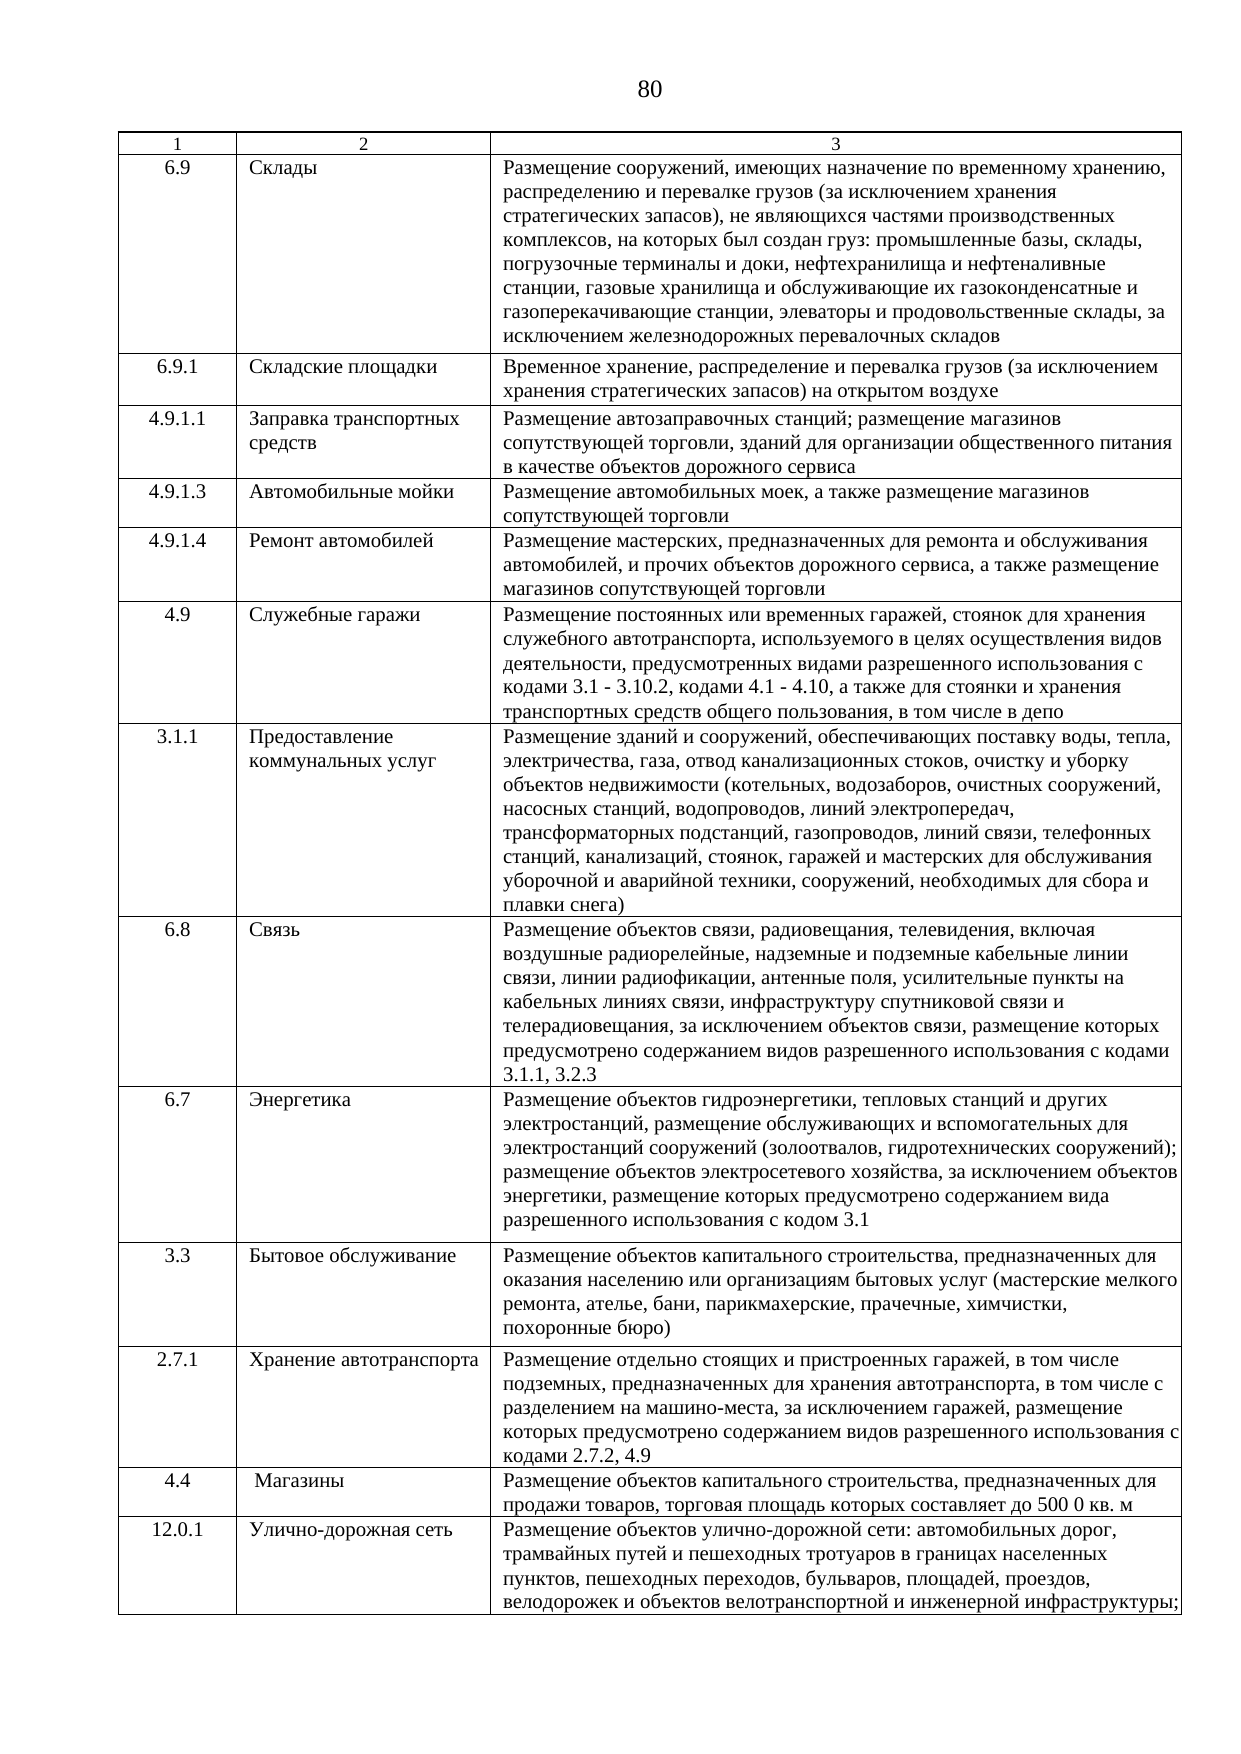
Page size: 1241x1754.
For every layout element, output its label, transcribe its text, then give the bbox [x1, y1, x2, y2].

table_cell 6.8 [119, 917, 236, 1086]
table_cell Размещение отдельно стоящих и пристроенных гаражей, в том числе подземных, предназначенных для хранения автотранспорта, в том числе с разделением на машино-места, за исключением гаражей, размещение которых предусмотрено содержанием видов разрешенного использования с кодами 2.7.2, 4.9 [651, 1347, 1181, 1467]
table_cell Магазины [237, 1468, 490, 1516]
table_cell Улично-дорожная сеть [237, 1517, 490, 1613]
table_cell 3.1.1 [119, 724, 236, 916]
table_cell Энергетика [237, 1087, 490, 1242]
table_cell 3.3 [119, 1243, 236, 1346]
table_cell Связь [237, 917, 490, 1086]
table_cell 2.7.1 [119, 1347, 236, 1467]
table_cell 6.7 [119, 1087, 236, 1242]
table_cell Временное хранение, распределение и перевалка грузов (за исключением хранения стратегических запасов) на открытом воздухе [491, 354, 1181, 404]
table_cell Размещение сооружений, имеющих назначение по временному хранению, распределению и перевалке грузов (за исключением хранения стратегических запасов), не являющихся частями производственных комплексов, на которых был создан груз: промышленные базы, склады, погрузочные терминалы и доки, нефтехранилища и нефтеналивные станции, газовые хранилища и обслуживающие их газоконденсатные и газоперекачивающие станции, элеваторы и продовольственные склады, за исключением железнодорожных перевалочных складов [491, 155, 1181, 353]
table_cell 4.4 [119, 1468, 236, 1516]
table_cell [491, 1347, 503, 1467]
table_cell Размещение объектов капитального строительства, предназначенных для оказания населению или организациям бытовых услуг (мастерские мелкого ремонта, ателье, бани, парикмахерские, прачечные, химчистки, похоронные бюро) [491, 1243, 1181, 1346]
table_cell Ремонт автомобилей [237, 528, 490, 601]
table_header 2 [237, 133, 490, 154]
table_cell Размещение объектов капитального строительства, предназначенных для продажи товаров, торговая площадь которых составляет до 500 0 кв. м [491, 1468, 1181, 1516]
table_cell 4.9.1.3 [119, 479, 236, 527]
table_cell Служебные гаражи [237, 602, 490, 723]
table_cell 4.9.1.4 [119, 528, 236, 601]
table_cell 6.9 [119, 155, 236, 353]
table_cell Автомобильные мойки [237, 479, 490, 527]
table_cell 4.9.1.1 [119, 406, 236, 478]
table_cell Склады [237, 155, 490, 353]
table_cell Предоставление коммунальных услуг [237, 724, 490, 916]
table_cell Размещение объектов гидроэнергетики, тепловых станций и других электростанций, размещение обслуживающих и вспомогательных для электростанций сооружений (золоотвалов, гидротехнических сооружений); размещение объектов электросетевого хозяйства, за исключением объектов энергетики, размещение которых предусмотрено содержанием вида разрешенного использования с кодом 3.1 [491, 1087, 1181, 1242]
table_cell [491, 1517, 1181, 1613]
table_cell Размещение постоянных или временных гаражей, стоянок для хранения служебного автотранспорта, используемого в целях осуществления видов деятельности, предусмотренных видами разрешенного использования с - , кодами 4.1 - 4.10, а также для стоянки и хранения транспортных средств общего пользования, в том числе в депо [491, 602, 1181, 723]
table_cell Размещение мастерских, предназначенных для ремонта и обслуживания автомобилей, и прочих объектов дорожного сервиса, а также размещение магазинов сопутствующей торговли [491, 528, 1181, 601]
table_cell Размещение автозаправочных станций; размещение магазинов сопутствующей торговли, зданий для организации общественного питания в качестве объектов дорожного сервиса [491, 406, 1181, 478]
table_cell Размещение зданий и сооружений, обеспечивающих поставку воды, тепла, электричества, газа, отвод канализационных стоков, очистку и уборку объектов недвижимости (котельных, водозаборов, очистных сооружений, насосных станций, водопроводов, линий электропередач, трансформаторных подстанций, газопроводов, линий связи, телефонных станций, канализаций, стоянок, гаражей и мастерских для обслуживания уборочной и аварийной техники, сооружений, необходимых для сбора и плавки снега) [491, 724, 1181, 916]
table_cell Размещение автомобильных моек, а также размещение магазинов сопутствующей торговли [491, 479, 1181, 527]
table_cell 6.9.1 [119, 354, 236, 404]
table_header 1 [119, 133, 236, 154]
table_cell 4.9 [119, 602, 236, 723]
table_cell 12.0.1 [119, 1517, 236, 1613]
table_header 3 [491, 133, 1181, 154]
table_cell Заправка транспортных средств [237, 406, 490, 478]
table_cell Складские площадки [237, 354, 490, 404]
table_cell Размещение объектов связи, радиовещания, телевидения, включая воздушные радиорелейные, надземные и подземные кабельные линии связи, линии радиофикации, антенные поля, усилительные пункты на кабельных линиях связи, инфраструктуру спутниковой связи и телерадиовещания, за исключением объектов связи, размещение которых предусмотрено содержанием видов разрешенного использования с кодами 3.1.1, 3.2.3 [491, 917, 1181, 1086]
table_cell Хранение автотранспорта [237, 1347, 490, 1467]
table_cell Бытовое обслуживание [237, 1243, 490, 1346]
